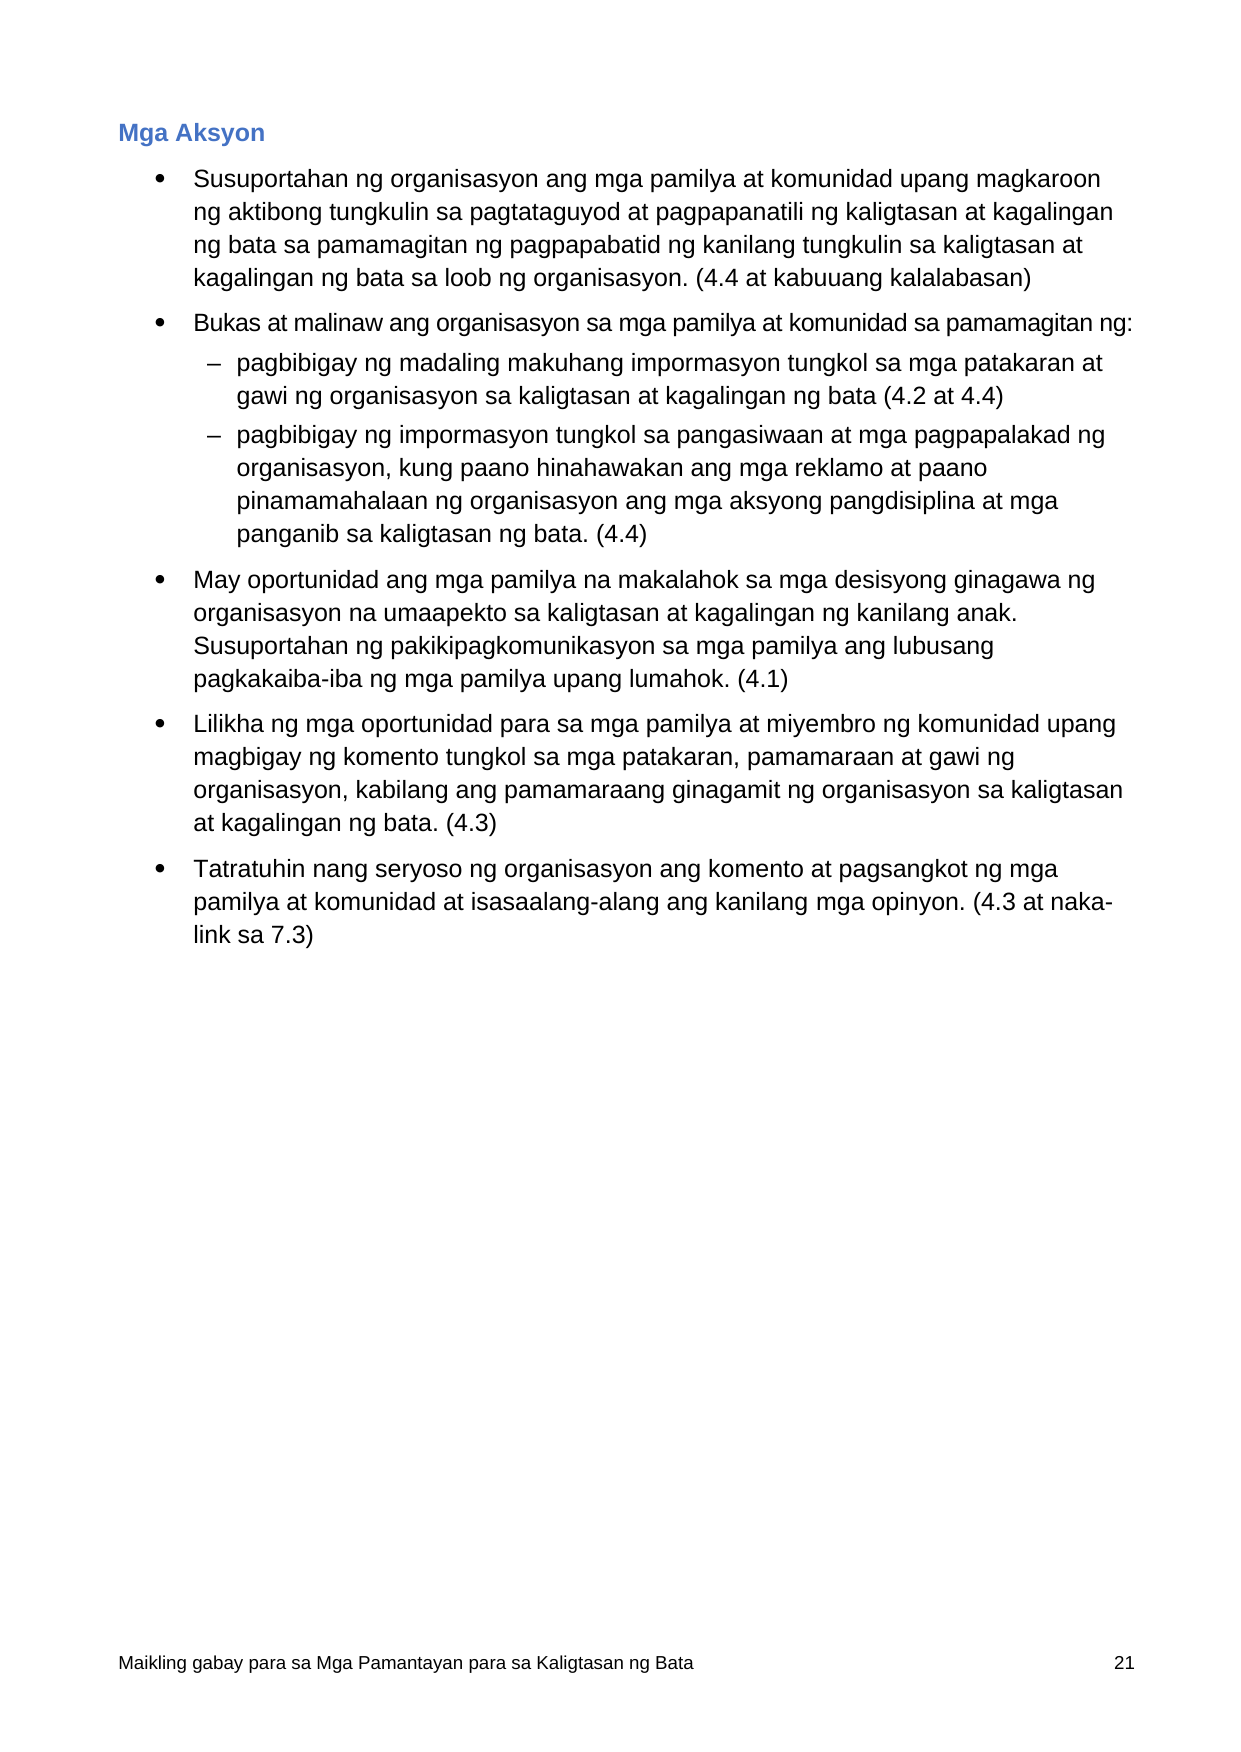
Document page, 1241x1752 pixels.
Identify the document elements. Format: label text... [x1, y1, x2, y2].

subtitle Mga Aksyon [118, 118, 1135, 147]
text Bukas at malinaw ang organisasyon sa mga pamilya at komunidad sa pamamagitan ng: [156, 308, 1135, 337]
text Susuportahan ng organisasyon ang mga pamilya at komunidad upang magkaroon ng aktibong tungkulin sa pagtataguyod at pagpapanatili ng kaligtasan at kagalingan ng bata sa pamamagitan ng pagpapabatid ng kanilang tungkulin sa kaligtasan at kagalingan ng bata sa loob ng organisasyon. (4.4 at kabuuang kalalabasan) [156, 164, 1135, 292]
text pagbibigay ng madaling makuhang impormasyon tungkol sa mga patakaran at gawi ng organisasyon sa kaligtasan at kagalingan ng bata (4.2 at 4.4) [207, 348, 1135, 409]
text May oportunidad ang mga pamilya na makalahok sa mga desisyong ginagawa ng organisasyon na umaapekto sa kaligtasan at kagalingan ng kanilang anak. Susuportahan ng pakikipagkomunikasyon sa mga pamilya ang lubusang pagkakaiba-iba ng mga pamilya upang lumahok. (4.1) [156, 564, 1135, 692]
text pagbibigay ng impormasyon tungkol sa pangasiwaan at mga pagpapalakad ng organisasyon, kung paano hinahawakan ang mga reklamo at paano pinamamahalaan ng organisasyon ang mga aksyong pangdisiplina at mga panganib sa kaligtasan ng bata. (4.4) [207, 420, 1135, 548]
text Tatratuhin nang seryoso ng organisasyon ang komento at pagsangkot ng mga pamilya at komunidad at isasaalang-alang ang kanilang mga opinyon. (4.3 at naka-link sa 7.3) [156, 854, 1125, 949]
text Lilikha ng mga oportunidad para sa mga pamilya at miyembro ng komunidad upang magbigay ng komento tungkol sa mga patakaran, pamamaraan at gawi ng organisasyon, kabilang ang pamamaraang ginagamit ng organisasyon sa kaligtasan at kagalingan ng bata. (4.3) [156, 709, 1135, 837]
